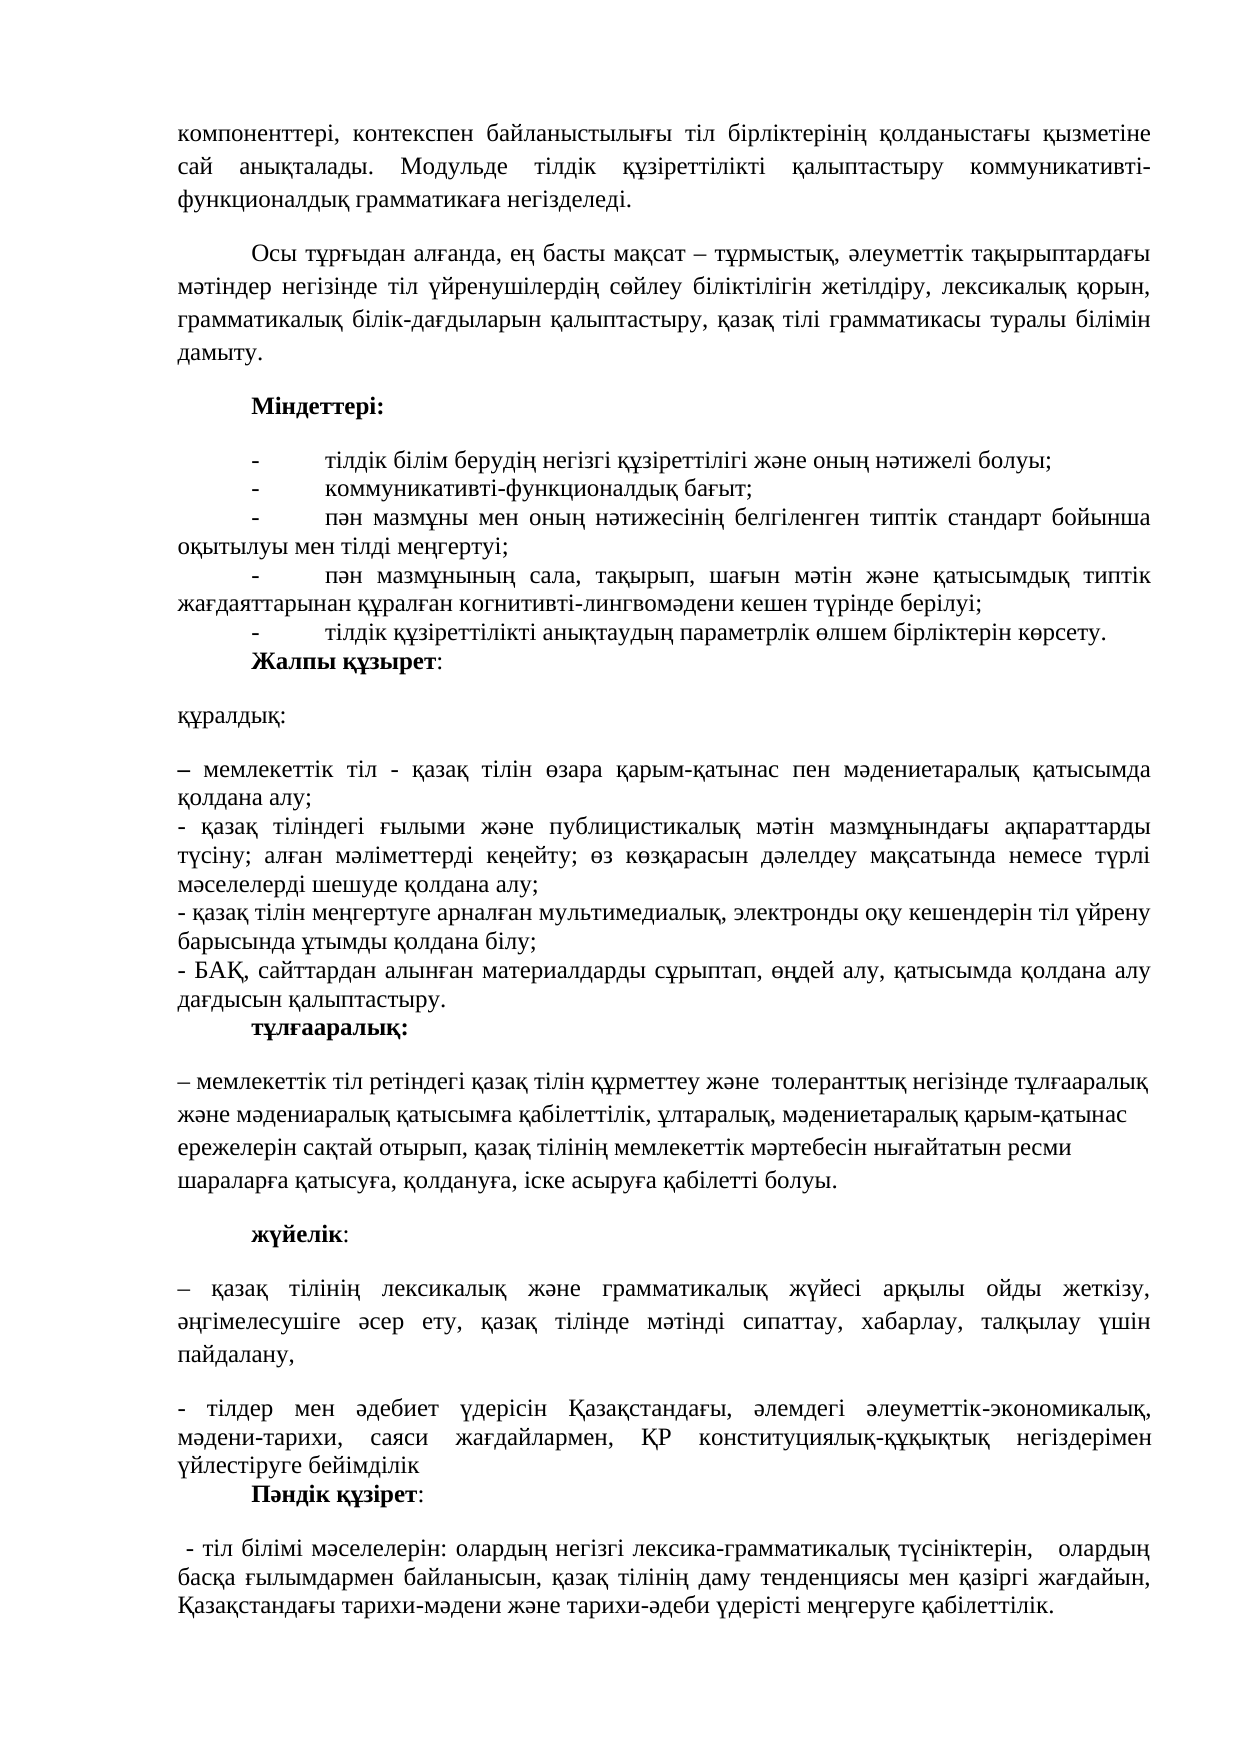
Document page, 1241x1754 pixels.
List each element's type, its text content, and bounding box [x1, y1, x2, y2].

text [177, 118, 1152, 213]
text – мемлекеттік тіл ретіндегі қазақ тілін құрметтеу және толеранттық негізінде тұлғааралық және мәдениаралық қатысымға қабілеттілік, ұлтаралық, мәдениетаралық қарым-қатынас ережелерін сақтай отырып, қазақ тілінің мемлекеттік мәртебесін нығайтатын ресми шараларға қатысуға, қолдануға, іске асыруға қабілетті болуы. [177, 1066, 1152, 1194]
text Осы тұрғыдан алғанда, ең басты мақсат – тұрмыстық, әлеуметтік тақырыптардағы мәтіндер негізінде тіл үйренушілердің сөйлеу біліктілігін жетілдіру, лексикалық қорын, грамматикалық білік-дағдыларын қалыптастыру, қазақ тілі грамматикасы туралы білімін дамыту. [177, 238, 1152, 366]
text - тіл білімі мәселелерін: олардың негізгі лексика-грамматикалық түсініктерін, олардың басқа ғылымдармен байланысын, қазақ тілінің даму тенденциясы мен қазіргі жағдайын, Қазақстандағы тарихи-мәдени және тарихи-әдеби үдерісті меңгеруге қабілеттілік. [177, 1533, 1152, 1619]
text жүйелік: [177, 1219, 1152, 1248]
list тілдік білім берудің негізгі құзіреттілігі және оның нәтижелі болуы; [177, 445, 1152, 473]
text Пәндік құзірет: [177, 1479, 1152, 1508]
list коммуникативті-функционалдық бағыт; [177, 473, 1152, 502]
text – қазақ тілінің лексикалық және грамматикалық жүйесі арқылы ойды жеткізу, әңгімелесушіге әсер ету, қазақ тілінде мәтінді сипаттау, хабарлау, талқылау үшін пайдалану, [177, 1273, 1152, 1368]
list пән мазмұнының сала, тақырып, шағын мәтін және қатысымдық типтік жағдаяттарынан құралған когнитивті-лингвомәдени кешен түрінде берілуі; [177, 560, 1152, 617]
text - қазақ тіліндегі ғылыми және публицистикалық мәтін мазмұнындағы ақпараттарды түсіну; алған мәліметтерді кеңейту; өз көзқарасын дәлелдеу мақсатында немесе түрлі мәселелерді шешуде қолдана алу; [177, 811, 1152, 897]
list пән мазмұны мен оның нәтижесінің белгіленген типтік стандарт бойынша оқытылуы мен тілді меңгертуі; [177, 502, 1152, 560]
text құралдық: [177, 700, 1152, 729]
text – мемлекеттік тіл - қазақ тілін өзара қарым-қатынас пен мәдениетаралық қатысымда қолдана алу; [177, 754, 1152, 811]
text Жалпы құзырет: [177, 646, 1152, 675]
text - БАҚ, сайттардан алынған материалдарды сұрыптап, өңдей алу, қатысымда қолдана алу дағдысын қалыптастыру. [177, 955, 1152, 1012]
list тілдік құзіреттілікті анықтаудың параметрлік өлшем бірліктерін көрсету. [177, 617, 1152, 646]
text - тілдер мен әдебиет үдерісін Қазақстандағы, әлемдегі әлеуметтік-экономикалық, мәдени-тарихи, саяси жағдайлармен, ҚР конституциялық-құқықтық негіздерімен үйлестіруге бейімділік [177, 1393, 1152, 1479]
text - қазақ тілін меңгертуге арналған мультимедиалық, электронды оқу кешендерін тіл үйрену барысында ұтымды қолдана білу; [177, 897, 1152, 955]
text тұлғааралық: [177, 1012, 1152, 1041]
text Міндеттері: [177, 391, 1152, 420]
